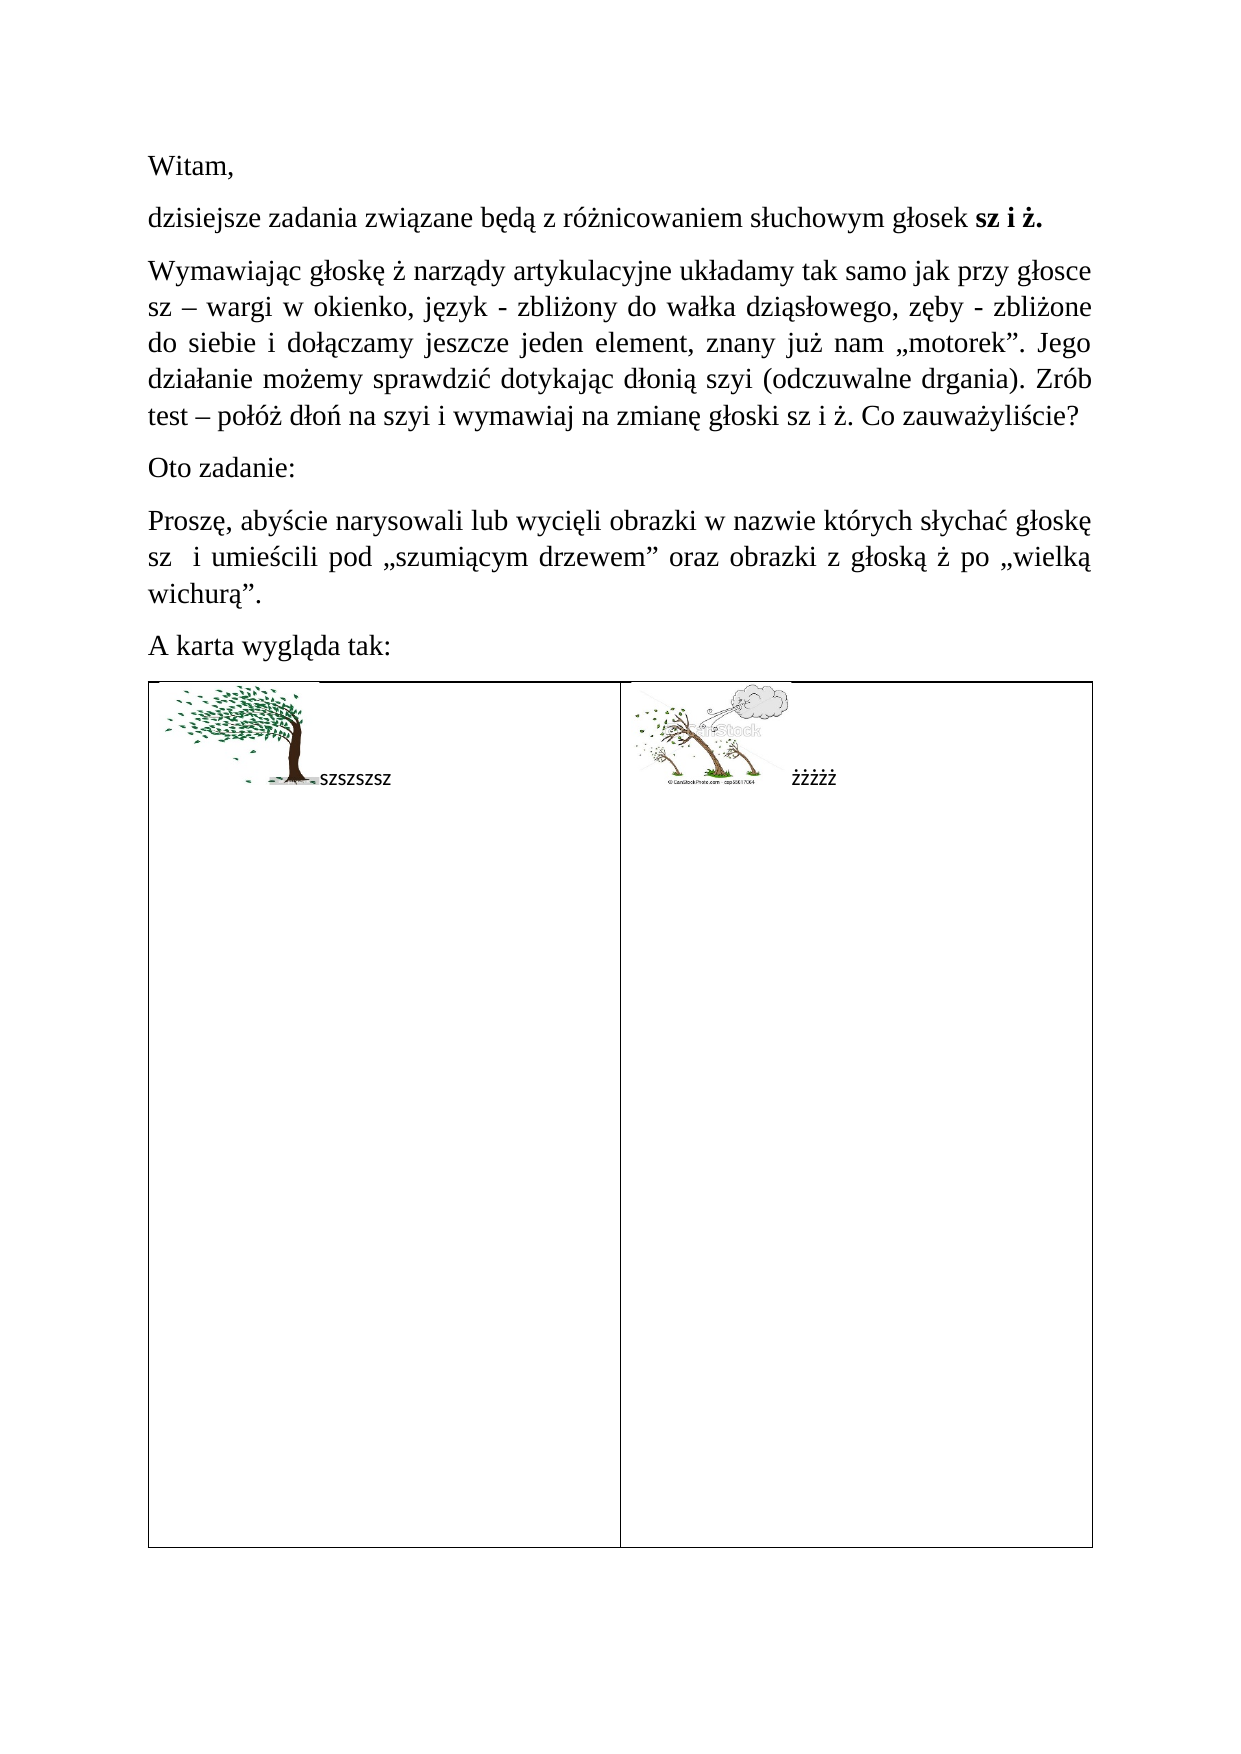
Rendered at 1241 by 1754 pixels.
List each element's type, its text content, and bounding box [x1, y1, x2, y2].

table_header szszszsz [149, 683, 620, 1547]
picture [159, 682, 320, 785]
text Oto zadanie: [148, 451, 1093, 484]
text A karta wygląda tak: [148, 628, 1093, 662]
text Witam, [148, 148, 1093, 181]
text dzisiejsze zadania związane będą z różnicowaniem słuchowym głosek sz i ż. [148, 200, 1093, 234]
picture [631, 682, 792, 785]
text Wymawiając głoskę ż narządy artykulacyjne układamy tak samo jak przy głosce sz – wargi w okienko, język - zbliżony do wałka dziąsłowego, zęby - zbliżone do siebie i dołączamy jeszcze jeden element, znany już nam „motorek”. Jego działanie możemy sprawdzić dotykając dłonią szyi (odczuwalne drgania). Zrób test – połóż dłoń na szyi i wymawiaj na zmianę głoski sz i ż. Co zauważyliście? [148, 253, 1093, 431]
text Proszę, abyście narysowali lub wycięli obrazki w nazwie których słychać głoskę sz i umieścili pod „szumiącym drzewem” oraz obrazki z głoską ż po „wielką wichurą”. [148, 503, 1093, 609]
table_header żżżżż [621, 683, 1092, 1547]
